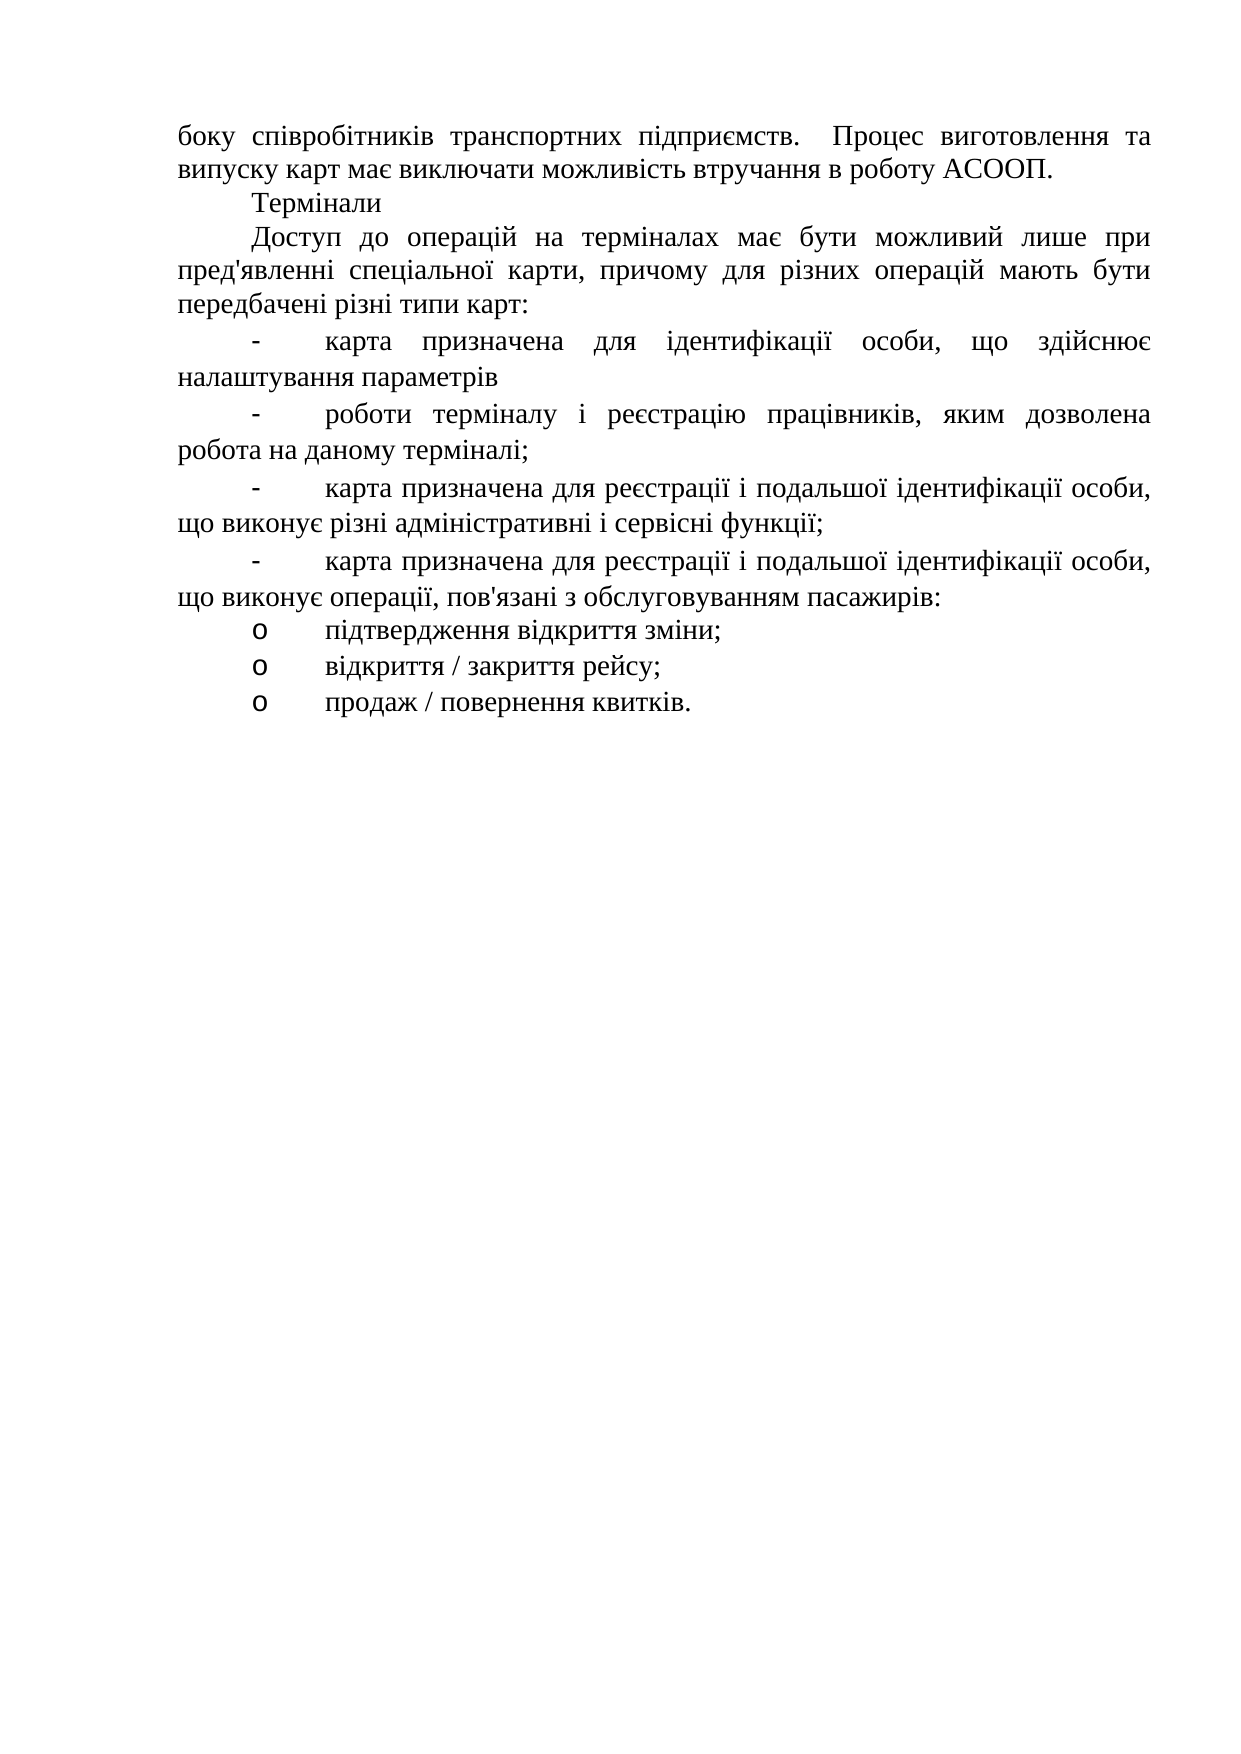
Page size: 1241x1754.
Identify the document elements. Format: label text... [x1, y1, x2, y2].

text Термінали [177, 185, 1152, 219]
text Доступ до операцій на терміналах має бути можливий лише при пред'явленні спеціальної карти, причому для різних операцій мають бути передбачені різні типи карт: [177, 219, 1152, 319]
list карта призначена для ідентифікації особи, що здійснює налаштування параметрів [177, 319, 1152, 393]
list відкриття / закриття рейсу; [177, 648, 1152, 684]
list роботи терміналу і реєстрацію працівників, яким дозволена робота на даному терміналі; [177, 393, 1152, 466]
list продаж / повернення квитків. [177, 684, 1152, 720]
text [177, 118, 1152, 185]
list підтвердження відкриття зміни; [177, 612, 1152, 648]
list карта призначена для реєстрації і подальшої ідентифікації особи, що виконує різні адміністративні і сервісні функції; [177, 466, 1152, 539]
list карта призначена для реєстрації і подальшої ідентифікації особи, що виконує операції, пов'язані з обслуговуванням пасажирів: [177, 539, 1152, 612]
